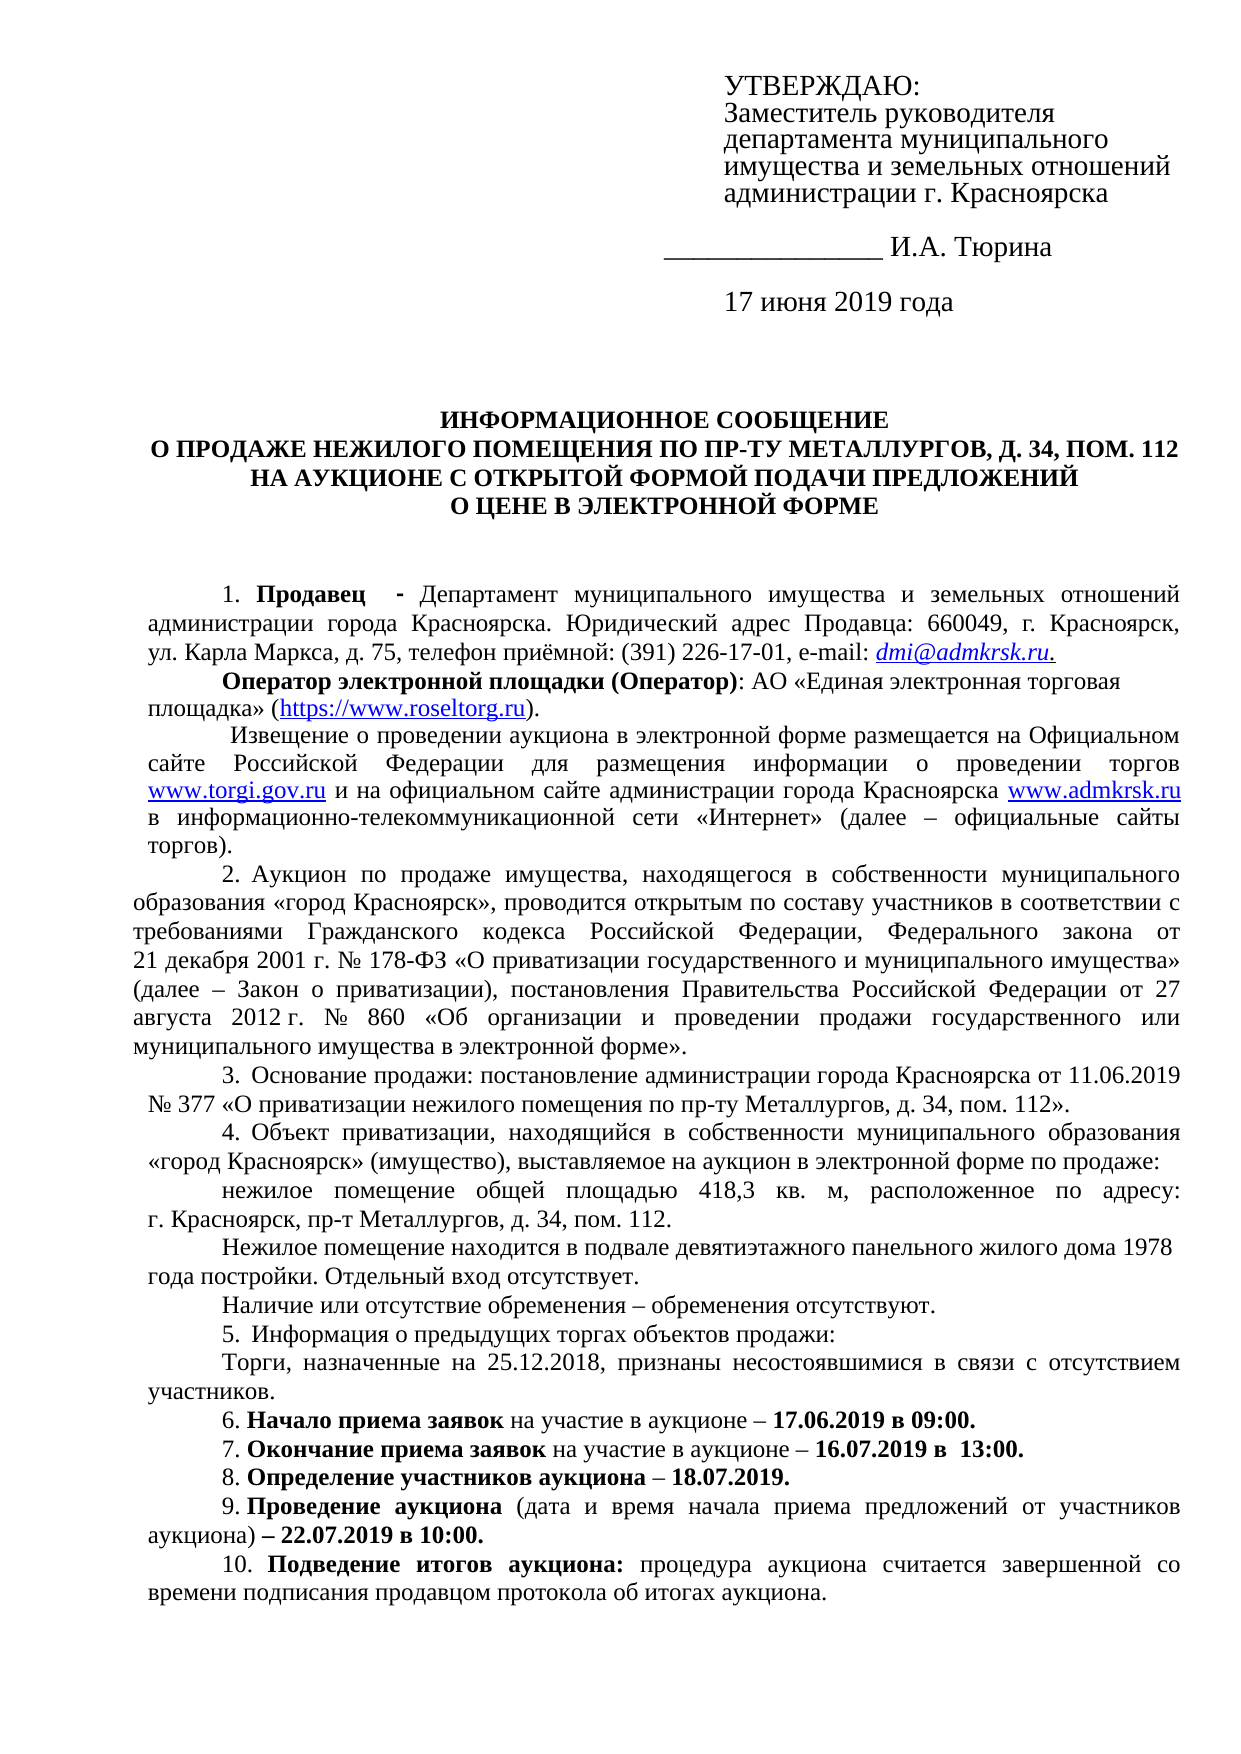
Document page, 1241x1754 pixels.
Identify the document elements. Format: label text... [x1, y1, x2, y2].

text имущества и земельных отношений [650, 154, 1181, 181]
text Нежилое помещение находится в подвале девятиэтажного панельного жилого дома 1978 года постройки. Отдельный вход отсутствует. [148, 1232, 1181, 1290]
text 17 июня 2019 года [724, 263, 1181, 317]
text площадка» (https://www.roseltorg.ru). [148, 694, 1181, 722]
text 6. Начало приема заявок на участие в аукционе – 17.06.2019 в 09:00. [148, 1405, 1181, 1434]
text Наличие или отсутствие обременения – обременения отсутствуют. [148, 1290, 1181, 1319]
text Оператор электронной площадки (Оператор): АО «Единая электронная торговая [222, 666, 1181, 694]
list Информация о предыдущих торгах объектов продажи: [148, 1319, 1181, 1347]
list Основание продажи: постановление администрации города Красноярска от 11.06.2019 № 377 «О приватизации нежилого помещения по пр-ту Металлургов, д. 34, пом. 112». [148, 1060, 1181, 1117]
text ИНФОРМАЦИОННОЕ СООБЩЕНИЕ [148, 405, 1181, 434]
text Заместитель руководителя [650, 101, 1181, 127]
text 9. Проведение аукциона (дата и время начала приема предложений от участников аукциона) – 22.07.2019 в 10:00. [148, 1491, 1181, 1549]
text 1. Продавец - Департамент муниципального имущества и земельных отношений администрации города Красноярска. Юридический адрес Продавца: 660049, г. Красноярск, ул. Карла Маркса, д. 75, телефон приёмной: (391) 226-17-01, e-mail: dmi@admkrsk.ru. [148, 578, 1181, 666]
text 10. Подведение итогов аукциона: процедура аукциона считается завершенной со времени подписания продавцом протокола об итогах аукциона. [148, 1549, 1181, 1606]
text 8. Определение участников аукциона – 18.07.2019. [148, 1462, 1181, 1491]
text Извещение о проведении аукциона в электронной форме размещается на Официальном сайте Российской Федерации для размещения информации о проведении торгов www.torgi.gov.ru и на официальном сайте администрации города Красноярска www.admkrsk.ru в информационно-телекоммуникационной сети «Интернет» (далее – официальные сайты торгов). [148, 722, 1181, 859]
text О ЦЕНЕ В ЭЛЕКТРОННОЙ ФОРМЕ [148, 491, 1181, 520]
text _______________ И.А. Тюрина [650, 208, 1181, 263]
text 7. Окончание приема заявок на участие в аукционе – 16.07.2019 в 13:00. [148, 1434, 1181, 1462]
text администрации г. Красноярска [650, 181, 1181, 208]
text нежилое помещение общей площадью 418,3 кв. м, расположенное по адресу: г. Красноярск, пр-т Металлургов, д. 34, пом. 112. [148, 1175, 1181, 1232]
list Объект приватизации, находящийся в собственности муниципального образования «город Красноярск» (имущество), выставляемое на аукцион в электронной форме по продаже: [148, 1117, 1181, 1175]
text Торги, назначенные на 25.12.2018, признаны несостоявшимися в связи с отсутствием участников. [148, 1347, 1181, 1405]
text департамента муниципального [650, 127, 1181, 154]
text О ПРОДАЖЕ НЕЖИЛОГО ПОМЕЩЕНИЯ ПО ПР-ТУ МЕТАЛЛУРГОВ, Д. 34, ПОМ. 112 НА АУКЦИОНЕ С ОТКРЫТОЙ ФОРМОЙ ПОДАЧИ ПРЕДЛОЖЕНИЙ [148, 434, 1181, 491]
list Аукцион по продаже имущества, находящегося в собственности муниципального образования «город Красноярск», проводится открытым по составу участников в соответствии с требованиями Гражданского кодекса Российской Федерации, Федерального закона от 21 декабря 2001 г. № 178-ФЗ «О приватизации государственного и муниципального имущества» (далее – Закон о приватизации), постановления Правительства Российской Федерации от 27 августа 2012 г. № 860 «Об организации и проведении продажи государственного или муниципального имущества в электронной форме». [133, 859, 1181, 1060]
subtitle УТВЕРЖДАЮ: [650, 74, 1181, 101]
